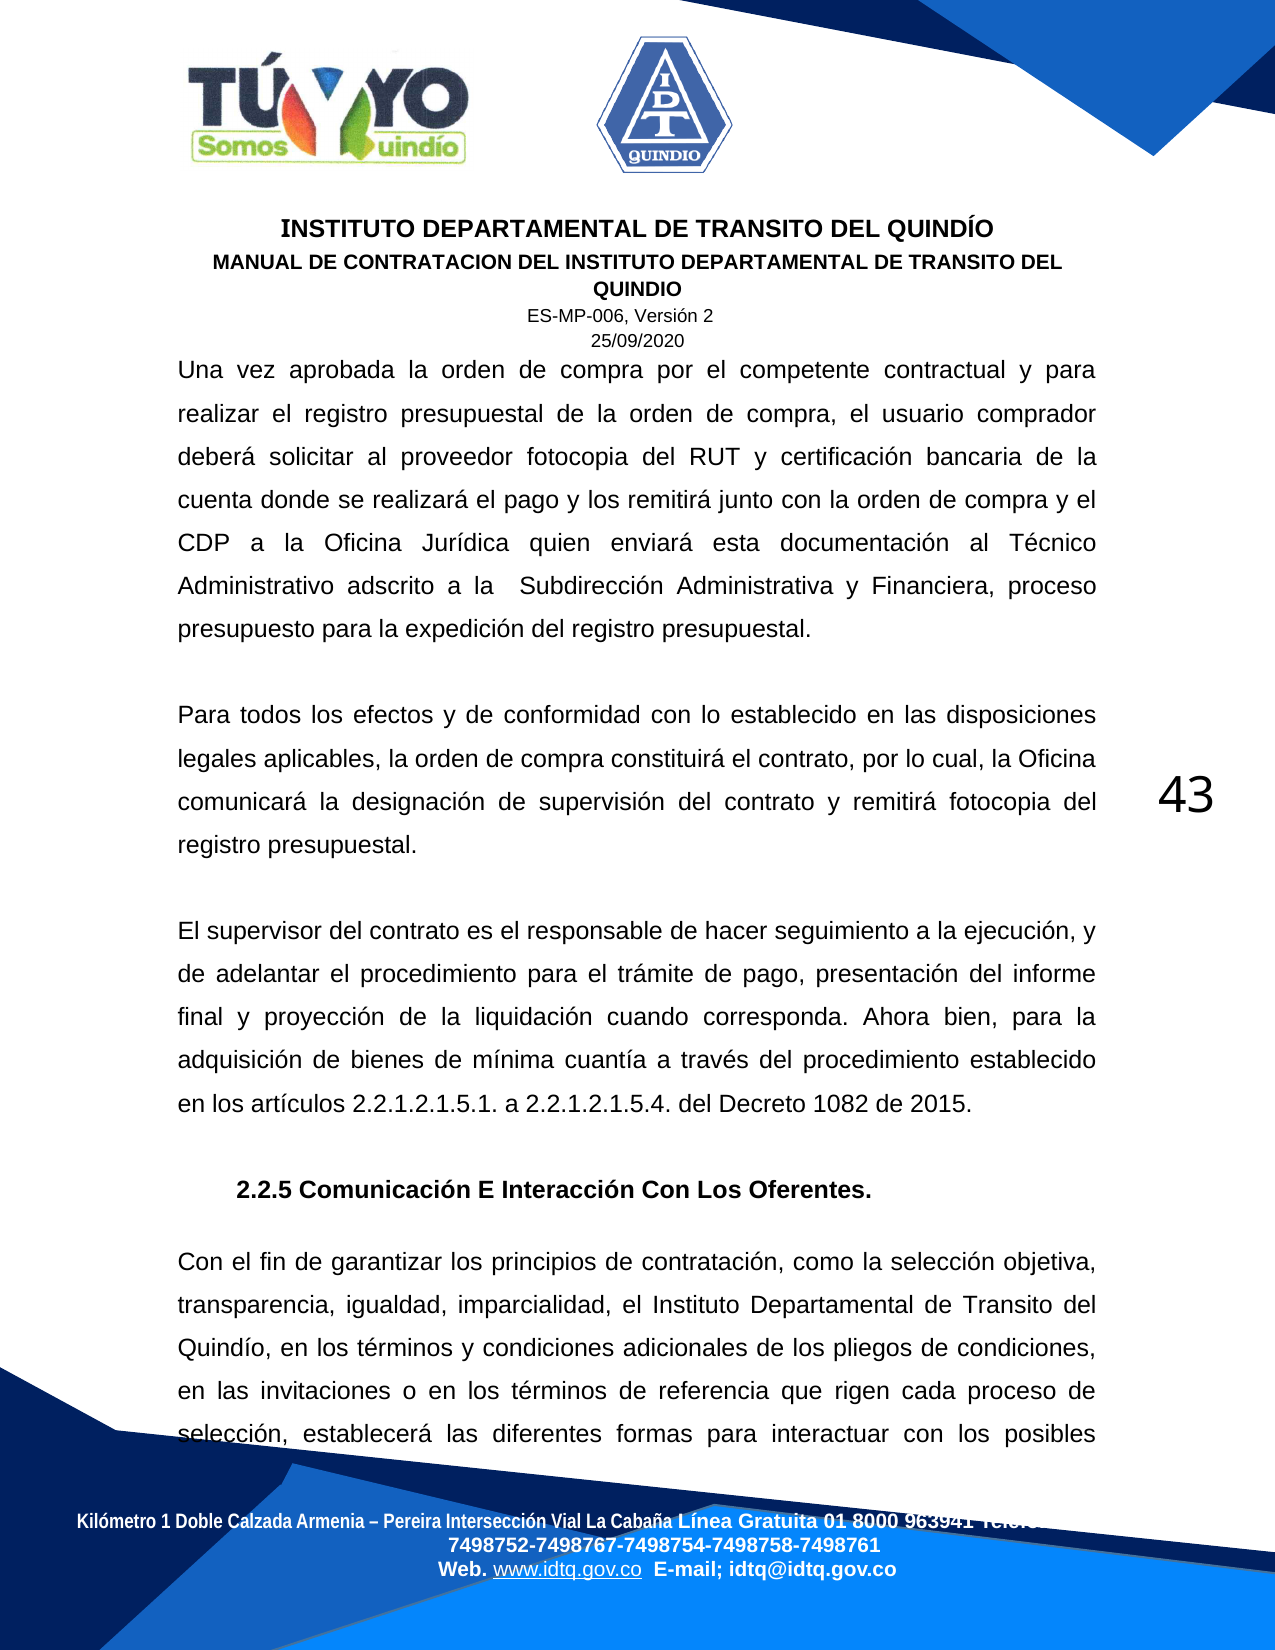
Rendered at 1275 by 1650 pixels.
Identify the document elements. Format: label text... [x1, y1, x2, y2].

text Una vez aprobada la orden de compra por el competente contractual y para realizar el registro presupuestal de la orden de compra, el usuario comprador deberá solicitar al proveedor fotocopia del RUT y certificación bancaria de la cuenta donde se realizará el pago y los remitirá junto con la orden de compra y el CDP a la Oficina Jurídica quien enviará esta documentación al Técnico Administrativo adscrito a la Subdirección Administrativa y Financiera, proceso presupuesto para la expedición del registro presupuestal. [177, 355, 1098, 643]
subtitle 2.2.5 Comunicación E Interacción Con Los Oferentes. [236, 1175, 1098, 1203]
text Para todos los efectos y de conformidad con lo establecido en las disposiciones legales aplicables, la orden de compra constituirá el contrato, por lo cual, la Oficina comunicará la designación de supervisión del contrato y remitirá fotocopia del registro presupuestal. [177, 700, 1098, 858]
text El supervisor del contrato es el responsable de hacer seguimiento a la ejecución, y de adelantar el procedimiento para el trámite de pago, presentación del informe final y proyección de la liquidación cuando corresponda. Ahora bien, para la adquisición de bienes de mínima cuantía a través del procedimiento establecido en los artículos 2.2.1.2.1.5.1. a 2.2.1.2.1.5.4. del Decreto 1082 de 2015. [177, 916, 1098, 1117]
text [177, 1247, 1098, 1448]
